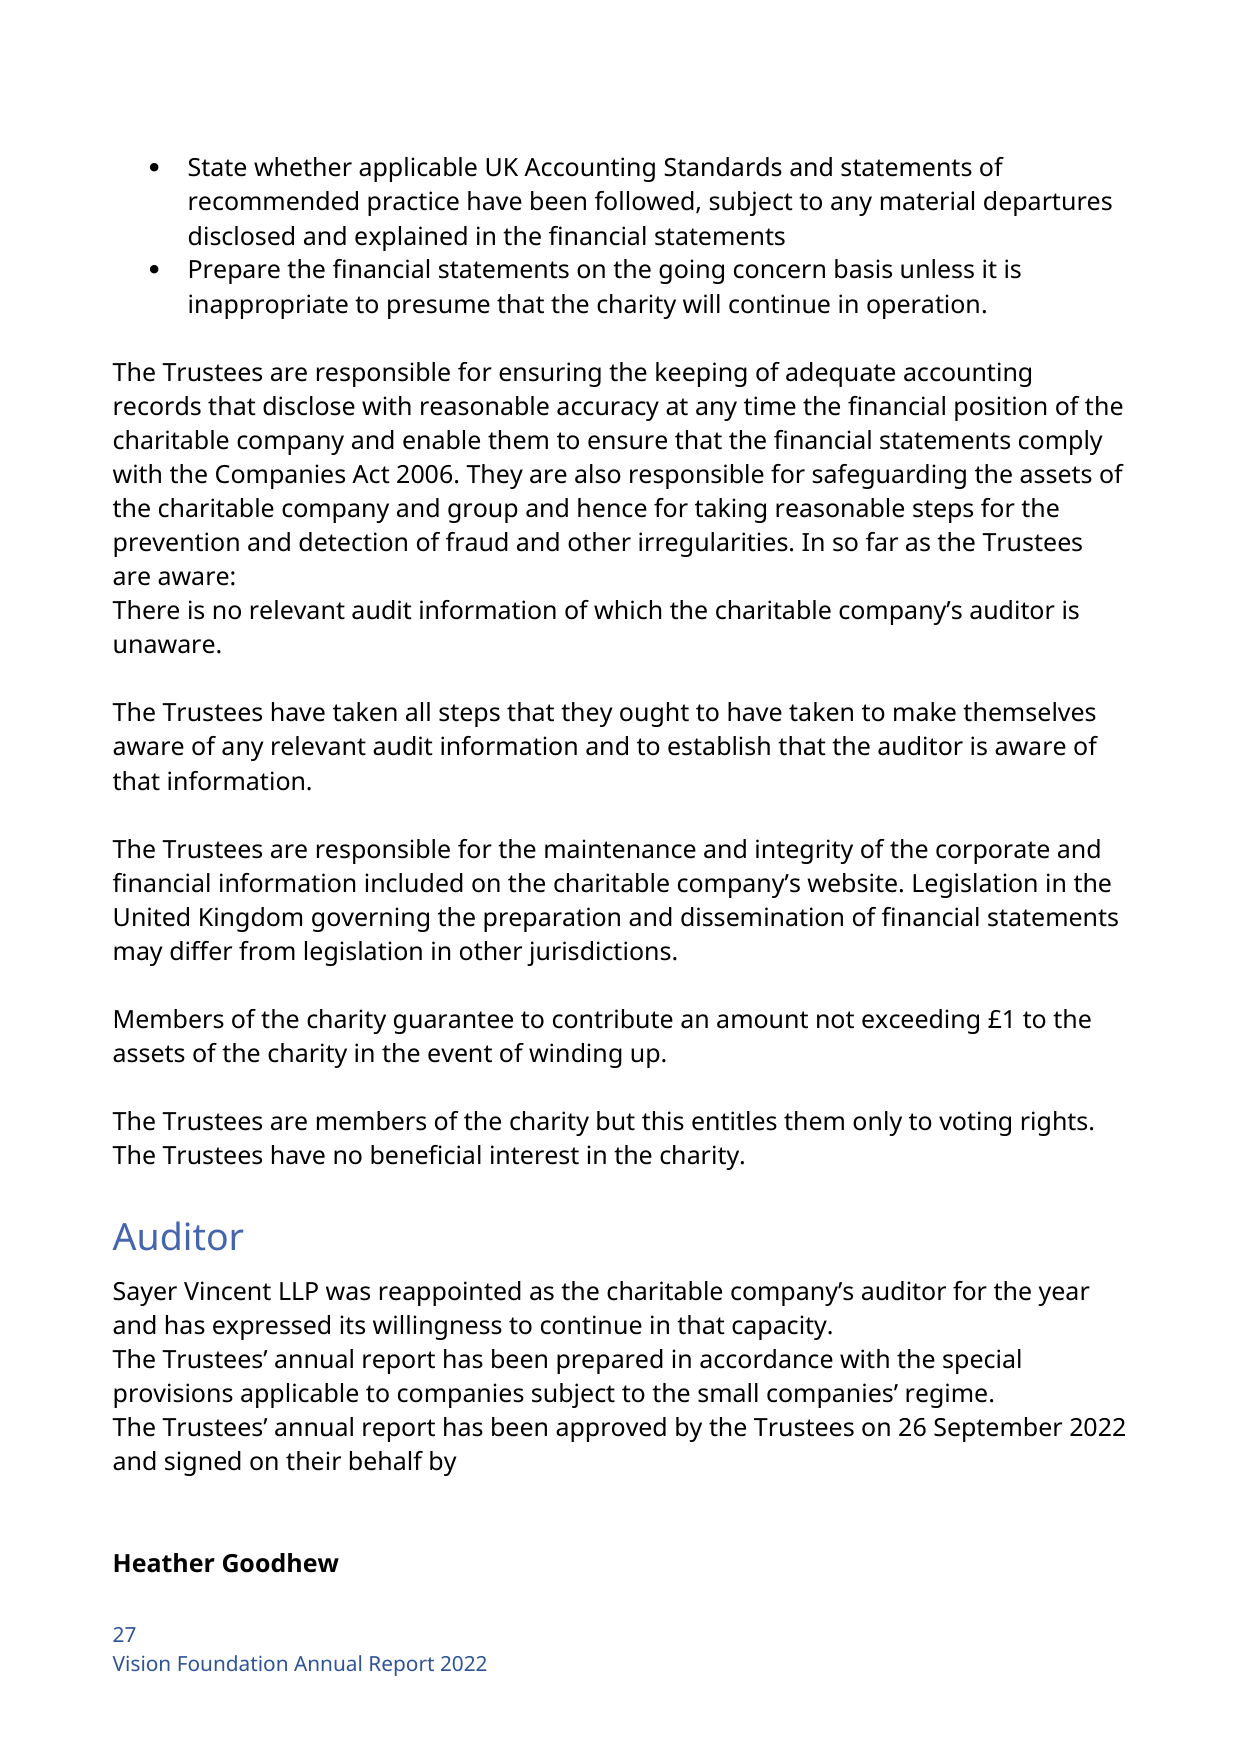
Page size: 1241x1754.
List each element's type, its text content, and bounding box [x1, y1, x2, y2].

text The Trustees are members of the charity but this entitles them only to voting rights. The Trustees have no beneficial interest in the charity. [112, 1104, 1128, 1172]
text The Trustees have taken all steps that they ought to have taken to make themselves aware of any relevant audit information and to establish that the auditor is aware of that information. [112, 695, 1128, 797]
text The Trustees are responsible for the maintenance and integrity of the corporate and financial information included on the charitable company’s website. Legislation in the United Kingdom governing the preparation and dissemination of financial statements may differ from legislation in other jurisdictions. [112, 831, 1128, 967]
text Sayer Vincent LLP was reappointed as the charitable company’s auditor for the year and has expressed its willingness to continue in that capacity. [112, 1274, 1128, 1342]
text The Trustees’ annual report has been prepared in accordance with the special provisions applicable to companies subject to the small companies’ regime. [112, 1342, 1128, 1410]
list State whether applicable UK Accounting Standards and statements of recommended practice have been followed, subject to any material departures disclosed and explained in the financial statements [150, 150, 1128, 252]
text Heather Goodhew [112, 1546, 1128, 1580]
text The Trustees’ annual report has been approved by the Trustees on 26 September 2022 and signed on their behalf by [112, 1410, 1128, 1478]
list Prepare the financial statements on the going concern basis unless it is inappropriate to presume that the charity will continue in operation. [150, 252, 1128, 320]
text The Trustees are responsible for ensuring the keeping of adequate accounting records that disclose with reasonable accuracy at any time the financial position of the charitable company and enable them to ensure that the financial statements comply with the Companies Act 2006. They are also responsible for safeguarding the assets of the charitable company and group and hence for taking reasonable steps for the prevention and detection of fraud and other irregularities. In so far as the Trustees are aware: [112, 354, 1128, 593]
text Members of the charity guarantee to contribute an amount not exceeding £1 to the assets of the charity in the event of winding up. [112, 1002, 1128, 1070]
text There is no relevant audit information of which the charitable company’s auditor is unaware. [112, 593, 1128, 661]
subtitle Auditor [112, 1210, 1128, 1261]
